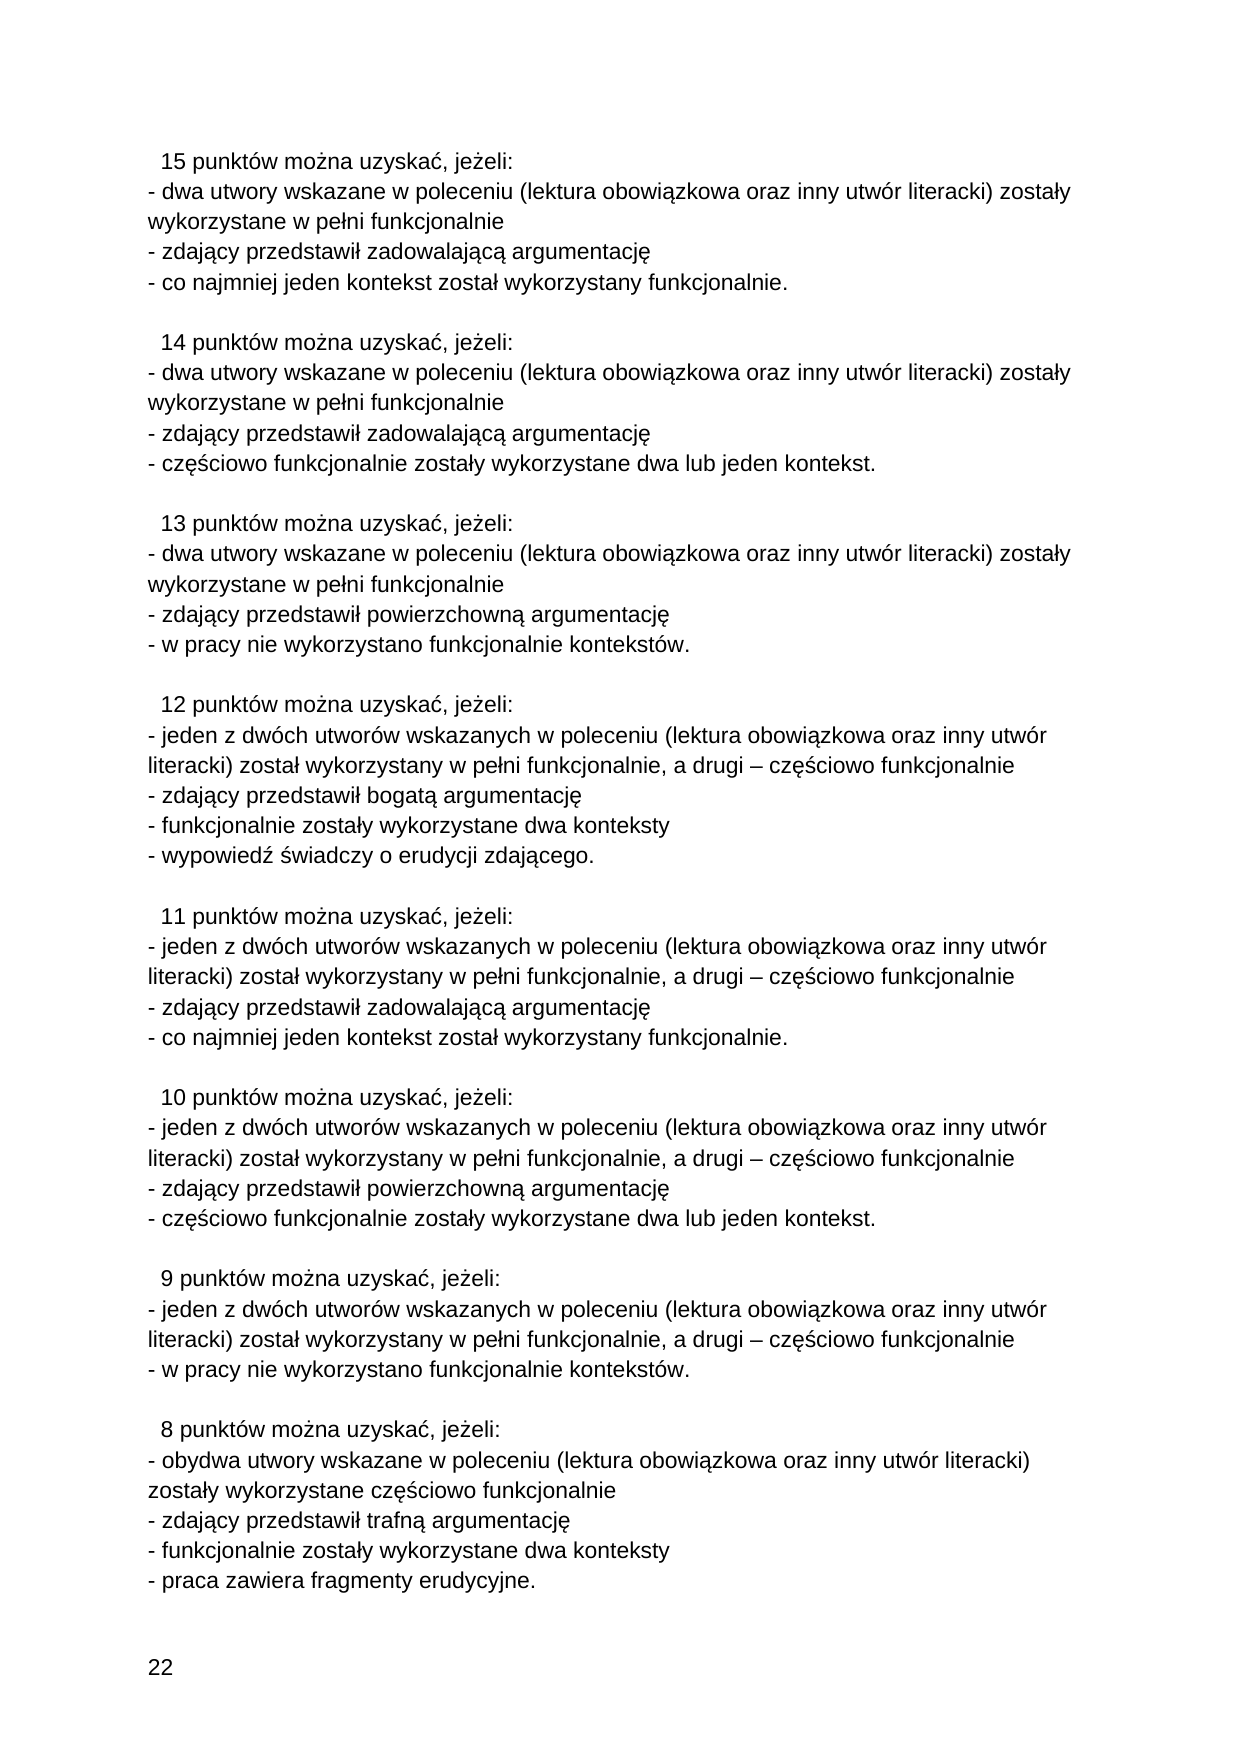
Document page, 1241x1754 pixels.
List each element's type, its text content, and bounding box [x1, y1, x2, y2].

text 11 punktów można uzyskać, jeżeli: [148, 903, 1093, 929]
text - zdający przedstawił powierzchowną argumentację [148, 1175, 1093, 1201]
text - zdający przedstawił trafną argumentację [148, 1507, 1093, 1533]
text - co najmniej jeden kontekst został wykorzystany funkcjonalnie. [148, 268, 1093, 295]
text 9 punktów można uzyskać, jeżeli: [148, 1265, 1093, 1292]
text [148, 178, 1093, 234]
text - dwa utwory wskazane w poleceniu (lektura obowiązkowa oraz inny utwór literacki) zostały wykorzystane w pełni funkcjonalnie [148, 359, 1093, 416]
text - zdający przedstawił zadowalającą argumentację [148, 993, 1093, 1020]
text - co najmniej jeden kontekst został wykorzystany funkcjonalnie. [148, 1024, 1093, 1050]
text - zdający przedstawił bogatą argumentację [148, 782, 1093, 808]
text 8 punktów można uzyskać, jeżeli: [148, 1416, 1093, 1443]
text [148, 1447, 1093, 1503]
text - w pracy nie wykorzystano funkcjonalnie kontekstów. [148, 631, 1093, 657]
text - jeden z dwóch utworów wskazanych w poleceniu (lektura obowiązkowa oraz inny utwór literacki) został wykorzystany w pełni funkcjonalnie, a drugi – częściowo funkcjonalnie [148, 722, 1093, 778]
text 15 punktów można uzyskać, jeżeli: [148, 148, 1093, 174]
text 12 punktów można uzyskać, jeżeli: [148, 691, 1093, 718]
text - częściowo funkcjonalnie zostały wykorzystane dwa lub jeden kontekst. [148, 1205, 1093, 1231]
text - zdający przedstawił zadowalającą argumentację [148, 238, 1093, 264]
text - wypowiedź świadczy o erudycji zdającego. [148, 842, 1093, 869]
text - zdający przedstawił powierzchowną argumentację [148, 601, 1093, 627]
text 10 punktów można uzyskać, jeżeli: [148, 1084, 1093, 1110]
text - praca zawiera fragmenty erudycyjne. [148, 1567, 1093, 1594]
text - częściowo funkcjonalnie zostały wykorzystane dwa lub jeden kontekst. [148, 450, 1093, 476]
text - jeden z dwóch utworów wskazanych w poleceniu (lektura obowiązkowa oraz inny utwór literacki) został wykorzystany w pełni funkcjonalnie, a drugi – częściowo funkcjonalnie [148, 1114, 1093, 1171]
text - dwa utwory wskazane w poleceniu (lektura obowiązkowa oraz inny utwór literacki) zostały wykorzystane w pełni funkcjonalnie [148, 540, 1093, 597]
text 14 punktów można uzyskać, jeżeli: [148, 329, 1093, 355]
text - funkcjonalnie zostały wykorzystane dwa konteksty [148, 812, 1093, 838]
text - funkcjonalnie zostały wykorzystane dwa konteksty [148, 1537, 1093, 1563]
text - w pracy nie wykorzystano funkcjonalnie kontekstów. [148, 1356, 1093, 1382]
text - zdający przedstawił zadowalającą argumentację [148, 419, 1093, 446]
text 13 punktów można uzyskać, jeżeli: [148, 510, 1093, 536]
text - jeden z dwóch utworów wskazanych w poleceniu (lektura obowiązkowa oraz inny utwór literacki) został wykorzystany w pełni funkcjonalnie, a drugi – częściowo funkcjonalnie [148, 933, 1093, 989]
text - jeden z dwóch utworów wskazanych w poleceniu (lektura obowiązkowa oraz inny utwór literacki) został wykorzystany w pełni funkcjonalnie, a drugi – częściowo funkcjonalnie [148, 1296, 1093, 1352]
